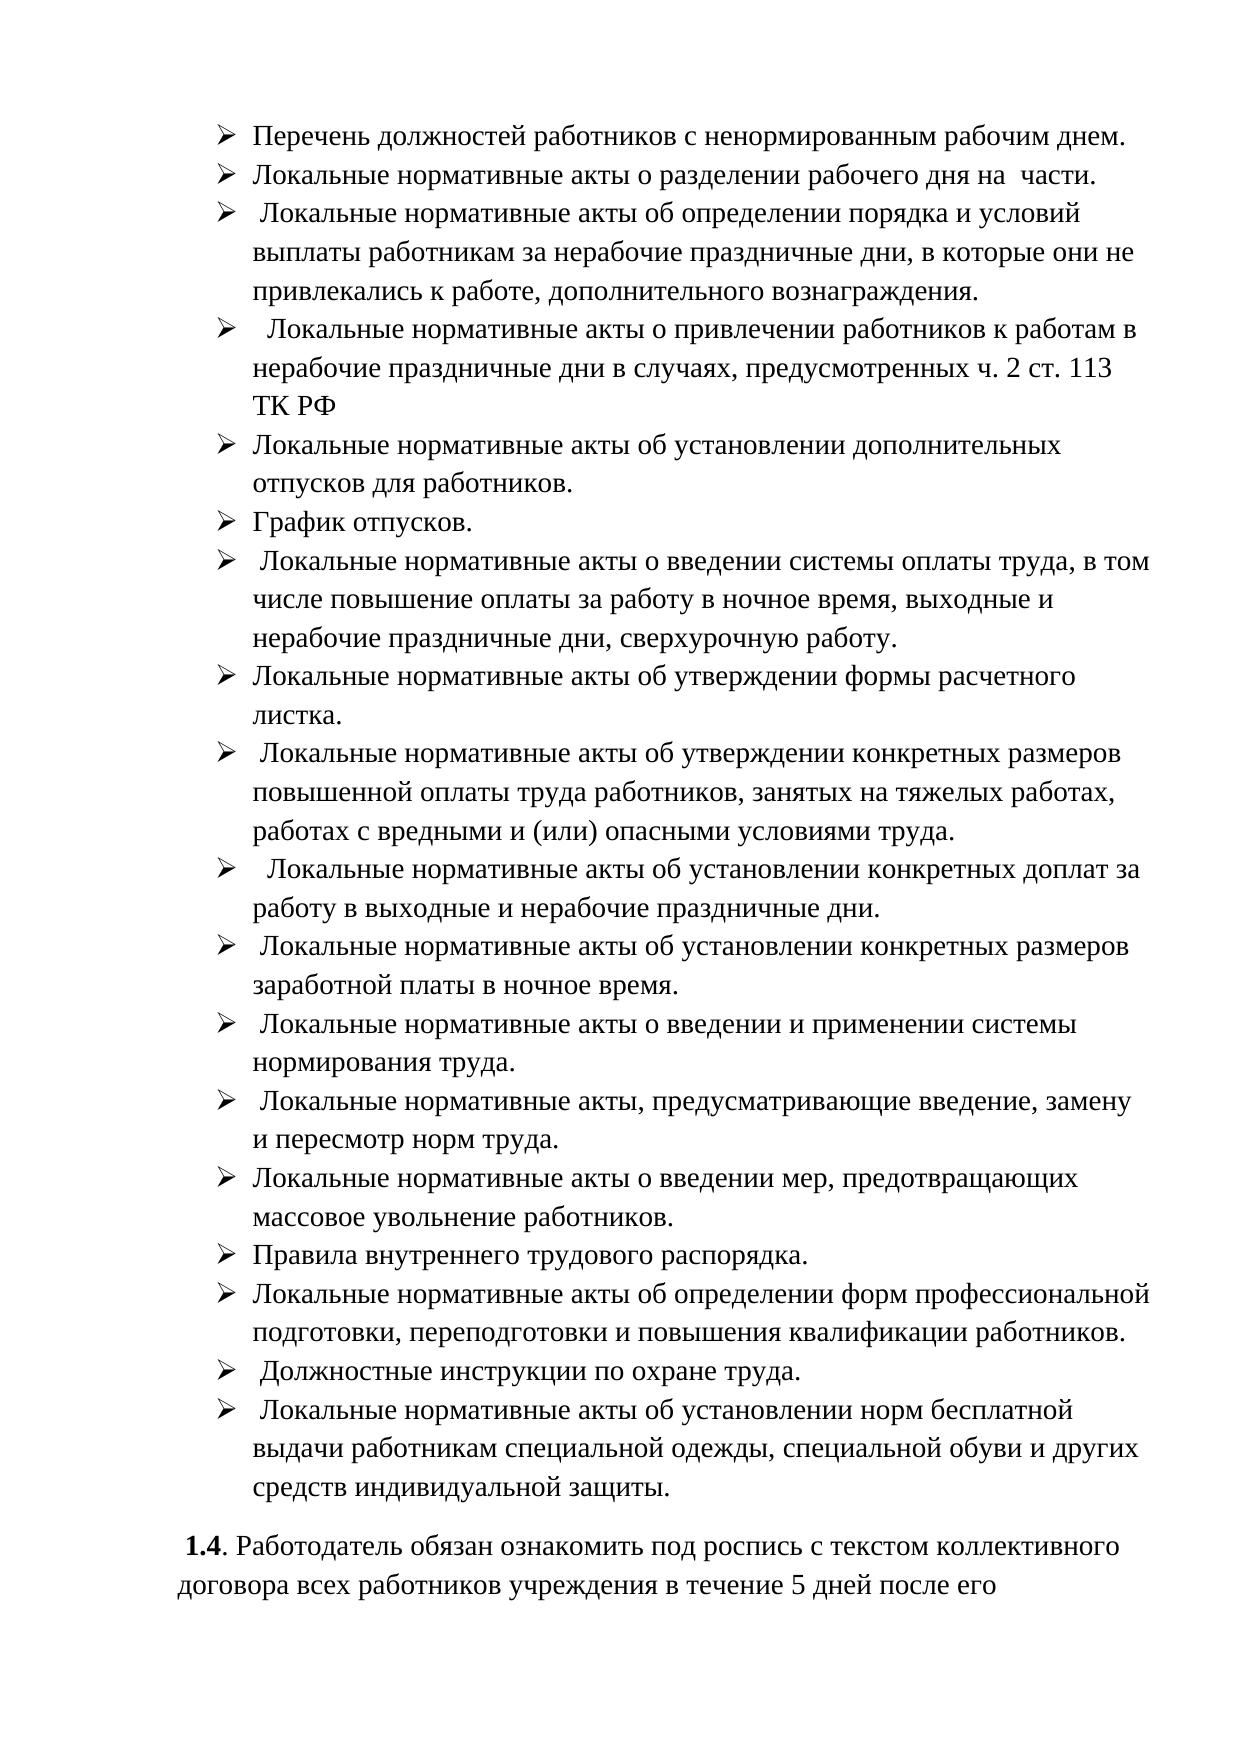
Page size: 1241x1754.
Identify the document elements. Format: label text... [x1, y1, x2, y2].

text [177, 1528, 1152, 1600]
list Локальные нормативные акты, предусматривающие введение, замену и пересмотр норм труда. [215, 1083, 1152, 1155]
list Локальные нормативные акты об определении порядка и условий выплаты работникам за нерабочие праздничные дни, в которые они не привлекались к работе, дополнительного вознаграждения. [215, 195, 1152, 306]
list Локальные нормативные акты об установлении дополнительных отпусков для работников. [215, 427, 1152, 499]
list Локальные нормативные акты об утверждении формы расчетного листка. [215, 658, 1152, 731]
list График отпусков. [215, 504, 1152, 538]
list Правила внутреннего трудового распорядка. [215, 1237, 1152, 1271]
list Локальные нормативные акты об установлении конкретных размеров заработной платы в ночное время. [215, 928, 1152, 1001]
list Локальные нормативные акты о введении системы оплаты труда, в том числе повышение оплаты за работу в ночное время, выходные и нерабочие праздничные дни, сверхурочную работу. [215, 543, 1152, 653]
list Локальные нормативные акты об установлении конкретных доплат за работу в выходные и нерабочие праздничные дни. [215, 851, 1152, 923]
list Локальные нормативные акты о введении и применении системы нормирования труда. [215, 1006, 1152, 1078]
list Локальные нормативные акты об определении форм профессиональной подготовки, переподготовки и повышения квалификации работников. [215, 1276, 1152, 1348]
list Должностные инструкции по охране труда. [215, 1353, 1152, 1387]
list Локальные нормативные акты о введении мер, предотвращающих массовое увольнение работников. [215, 1160, 1152, 1232]
list Локальные нормативные акты об установлении норм бесплатной выдачи работникам специальной одежды, специальной обуви и других средств индивидуальной защиты. [215, 1392, 1152, 1502]
list Локальные нормативные акты о привлечении работников к работам в нерабочие праздничные дни в случаях, предусмотренных ч. 2 ст. 113 ТК РФ [215, 311, 1152, 422]
list Перечень должностей работников с ненормированным рабочим днем. [215, 118, 1152, 152]
list Локальные нормативные акты о разделении рабочего дня на части. [215, 157, 1152, 190]
list Локальные нормативные акты об утверждении конкретных размеров повышенной оплаты труда работников, занятых на тяжелых работах, работах с вредными и (или) опасными условиями труда. [215, 736, 1152, 846]
